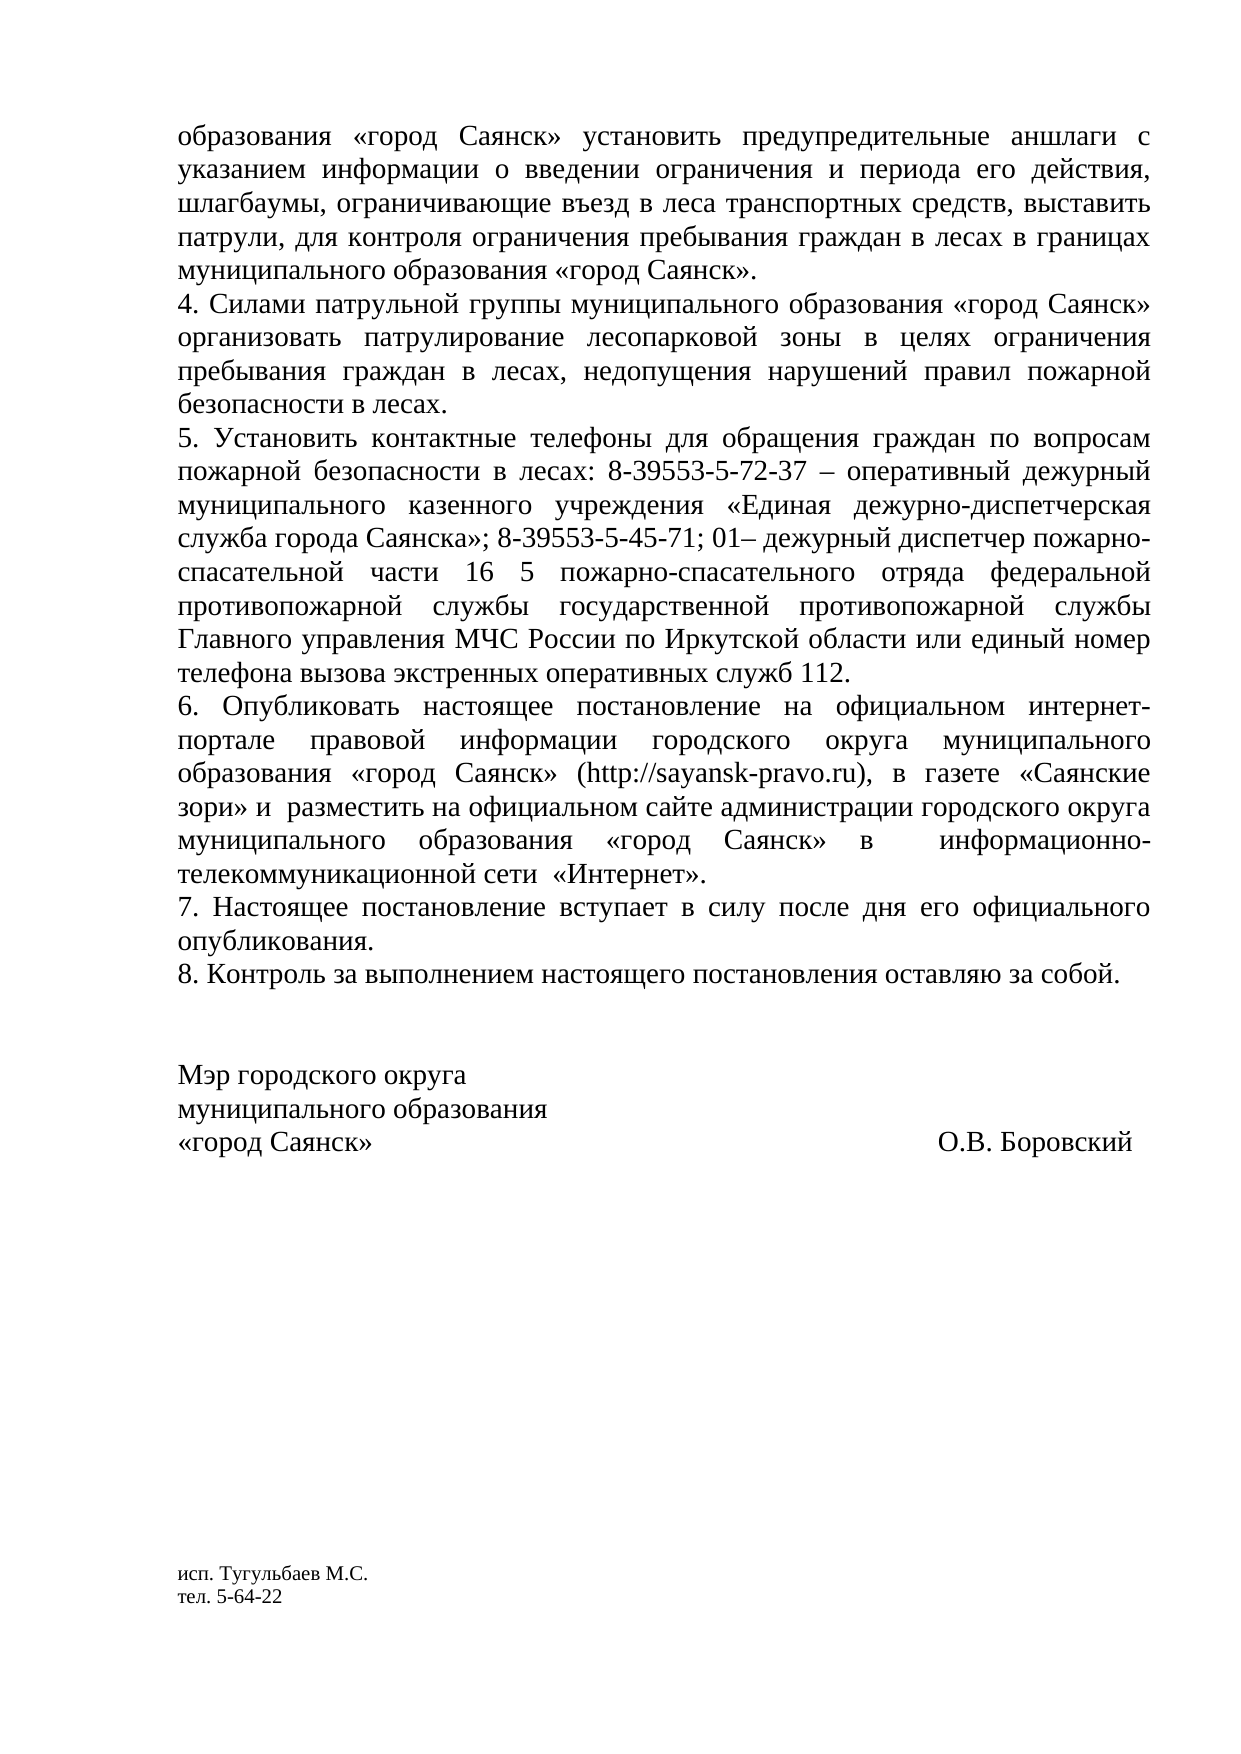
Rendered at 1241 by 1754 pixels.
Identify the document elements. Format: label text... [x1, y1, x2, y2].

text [177, 118, 1152, 286]
text 7. Настоящее постановление вступает в силу после дня его официального опубликования. [177, 889, 1152, 957]
text 8. Контроль за выполнением настоящего постановления оставляю за собой. [177, 957, 1152, 990]
text «город Саянск» О.В. Боровский [177, 1124, 1152, 1158]
text 4. Силами патрульной группы муниципального образования «город Саянск» организовать патрулирование лесопарковой зоны в целях ограничения пребывания граждан в лесах, недопущения нарушений правил пожарной безопасности в лесах. [177, 286, 1152, 420]
text исп. Тугульбаев М.С. [177, 1560, 1152, 1584]
text муниципального образования [177, 1091, 1152, 1124]
text 5. Установить контактные телефоны для обращения граждан по вопросам пожарной безопасности в лесах: 8-39553-5-72-37 – оперативный дежурный муниципального казенного учреждения «Единая дежурно-диспетчерская служба города Саянска»; 8-39553-5-45-71; 01– дежурный диспетчер пожарно-спасательной части 16 5 пожарно-спасательного отряда федеральной противопожарной службы государственной противопожарной службы Главного управления МЧС России по Иркутской области или единый номер телефона вызова экстренных оперативных служб 112. [177, 420, 1152, 688]
text 6. Опубликовать настоящее постановление на официальном интернет-портале правовой информации городского округа муниципального образования «город Саянск» (http://sayansk-pravo.ru), в газете «Саянские зори» и разместить на официальном сайте администрации городского округа муниципального образования «город Саянск» в информационно-телекоммуникационной сети «Интернет». [177, 688, 1152, 889]
text Мэр городского округа [177, 1057, 1152, 1091]
text тел. 5-64-22 [177, 1584, 1152, 1608]
